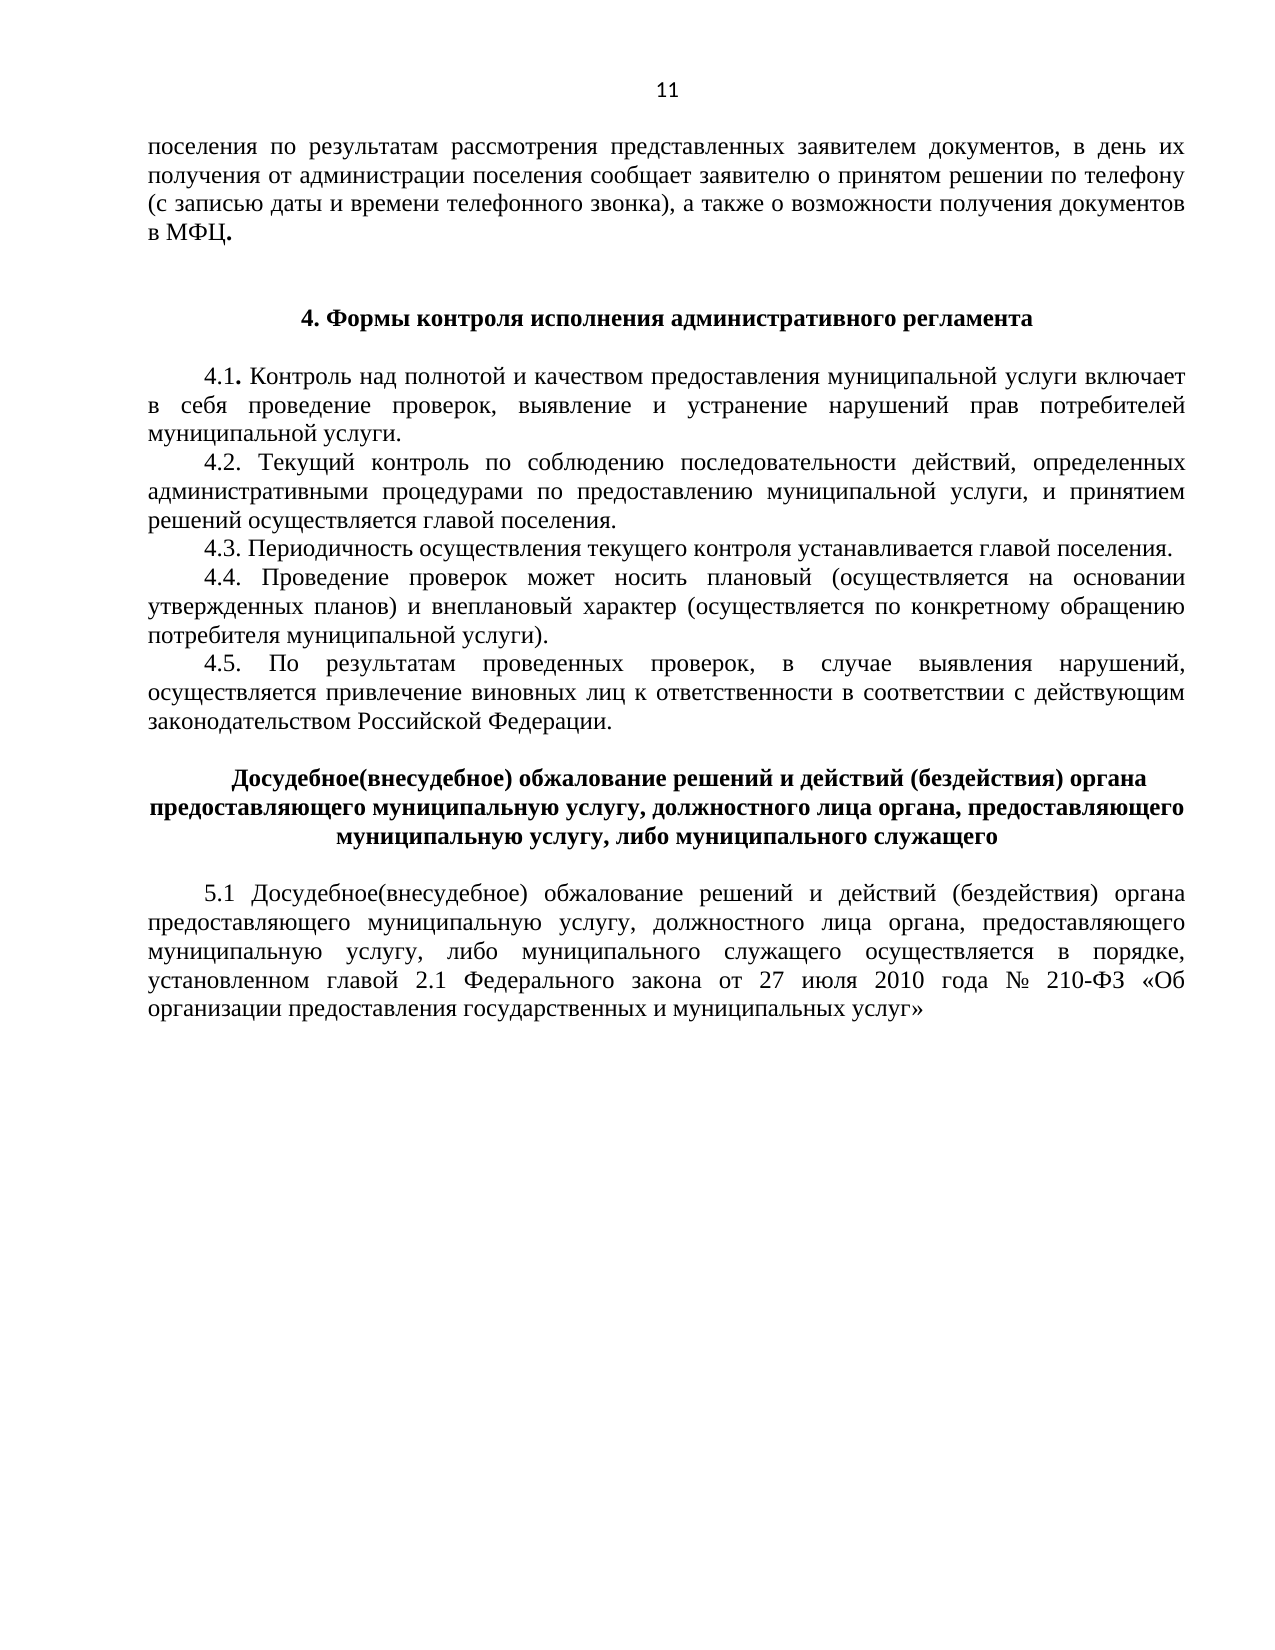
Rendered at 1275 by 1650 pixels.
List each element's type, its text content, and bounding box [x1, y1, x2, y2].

text 4.3. Периодичность осуществления текущего контроля устанавливается главой поселения. [148, 533, 1186, 562]
text 4.4. Проведение проверок может носить плановый (осуществляется на основании утвержденных планов) и внеплановый характер (осуществляется по конкретному обращению потребителя муниципальной услуги). [148, 562, 1186, 648]
text 4.2. Текущий контроль по соблюдению последовательности действий, определенных административными процедурами по предоставлению муниципальной услуги, и принятием решений осуществляется главой поселения. [148, 447, 1186, 533]
text Досудебное(внесудебное) обжалование решений и действий (бездействия) органа предоставляющего муниципальную услугу, должностного лица органа, предоставляющего муниципальную услугу, либо муниципального служащего [148, 763, 1186, 850]
text 5.1 Досудебное(внесудебное) обжалование решений и действий (бездействия) органа предоставляющего муниципальную услугу, должностного лица органа, предоставляющего муниципальную услугу, либо муниципального служащего осуществляется в порядке, установленном главой 2.1 Федерального закона от 27 июля 2010 года № 210-ФЗ «Об организации предоставления государственных и муниципальных услуг» [148, 878, 1186, 1022]
text 4. Формы контроля исполнения административного регламента [148, 303, 1186, 332]
text 4.5. По результатам проведенных проверок, в случае выявления нарушений, осуществляется привлечение виновных лиц к ответственности в соответствии с действующим законодательством Российской Федерации. [148, 648, 1186, 735]
text 4.1. Контроль над полнотой и качеством предоставления муниципальной услуги включает в себя проведение проверок, выявление и устранение нарушений прав потребителей муниципальной услуги. [148, 361, 1186, 447]
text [148, 131, 1186, 246]
